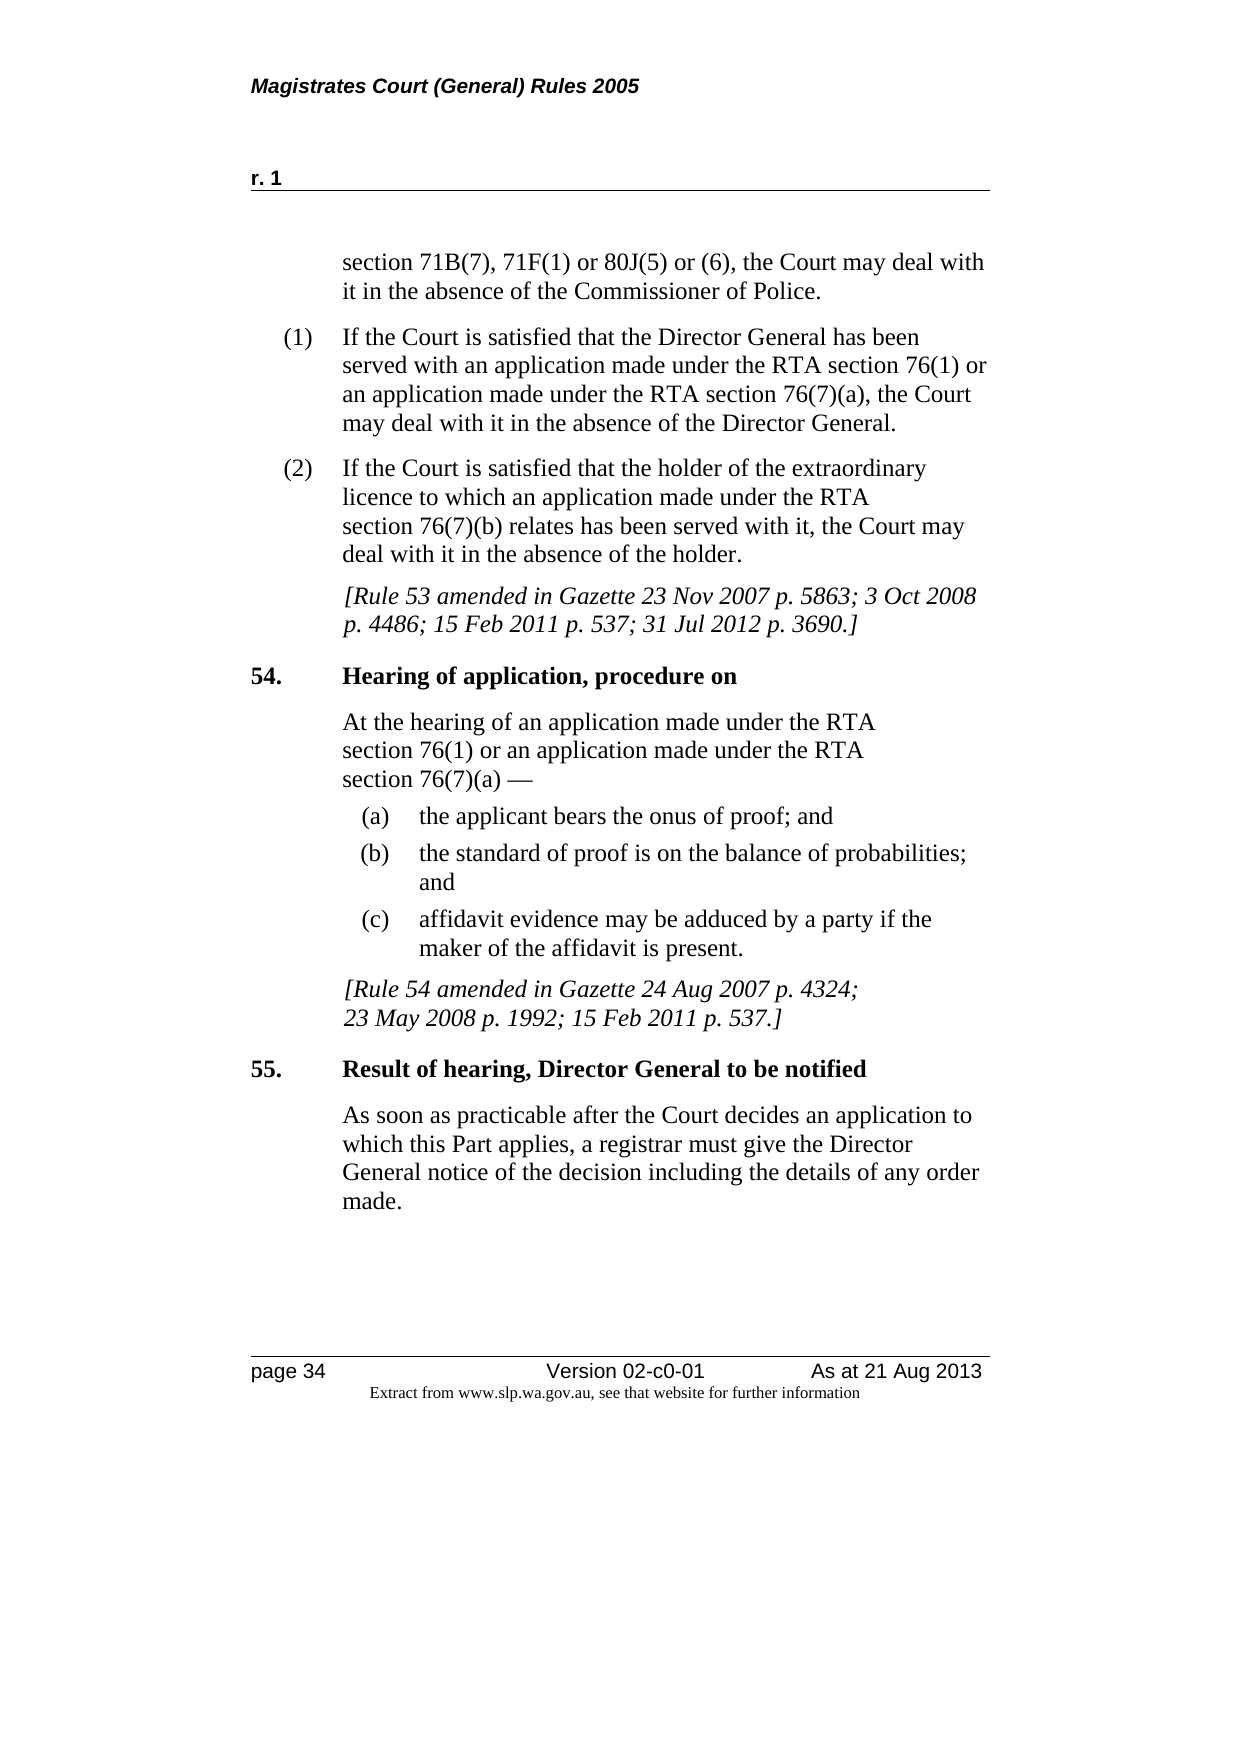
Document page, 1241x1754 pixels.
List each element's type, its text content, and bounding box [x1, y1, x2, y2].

text (a) the applicant bears the onus of proof; and [251, 801, 990, 830]
text As soon as practicable after the Court decides an application to which this Part applies, a registrar must give the Director General notice of the decision including the details of any order made. [251, 1100, 990, 1215]
subtitle 54. Hearing of application, procedure on [251, 661, 990, 690]
text (c) affidavit evidence may be adduced by a party if the maker of the affidavit is present. [251, 904, 990, 962]
text (1) If the Court is satisfied that the Director General has been served with an application made under the RTA section 76(1) or an application made under the RTA section 76(7)(a), the Court may deal with it in the absence of the Director General. [251, 322, 990, 437]
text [251, 247, 990, 305]
text [Rule 54 amended in Gazette 24 Aug 2007 p. 4324; 23 May 2008 p. 1992; 15 Feb 2011 p. 537.] [251, 974, 990, 1032]
text (2) If the Court is satisfied that the holder of the extraordinary licence to which an application made under the RTA section 76(7)(b) relates has been served with it, the Court may deal with it in the absence of the holder. [251, 453, 990, 568]
text At the hearing of an application made under the RTA section 76(1) or an application made under the RTA section 76(7)(a) — [251, 707, 990, 793]
text (b) the standard of proof is on the balance of probabilities; and [251, 838, 990, 896]
subtitle 55. Result of hearing, Director General to be notified [251, 1054, 990, 1083]
text [Rule 53 amended in Gazette 23 Nov 2007 p. 5863; 3 Oct 2008 p. 4486; 15 Feb 2011 p. 537; 31 Jul 2012 p. 3690.] [251, 581, 990, 638]
